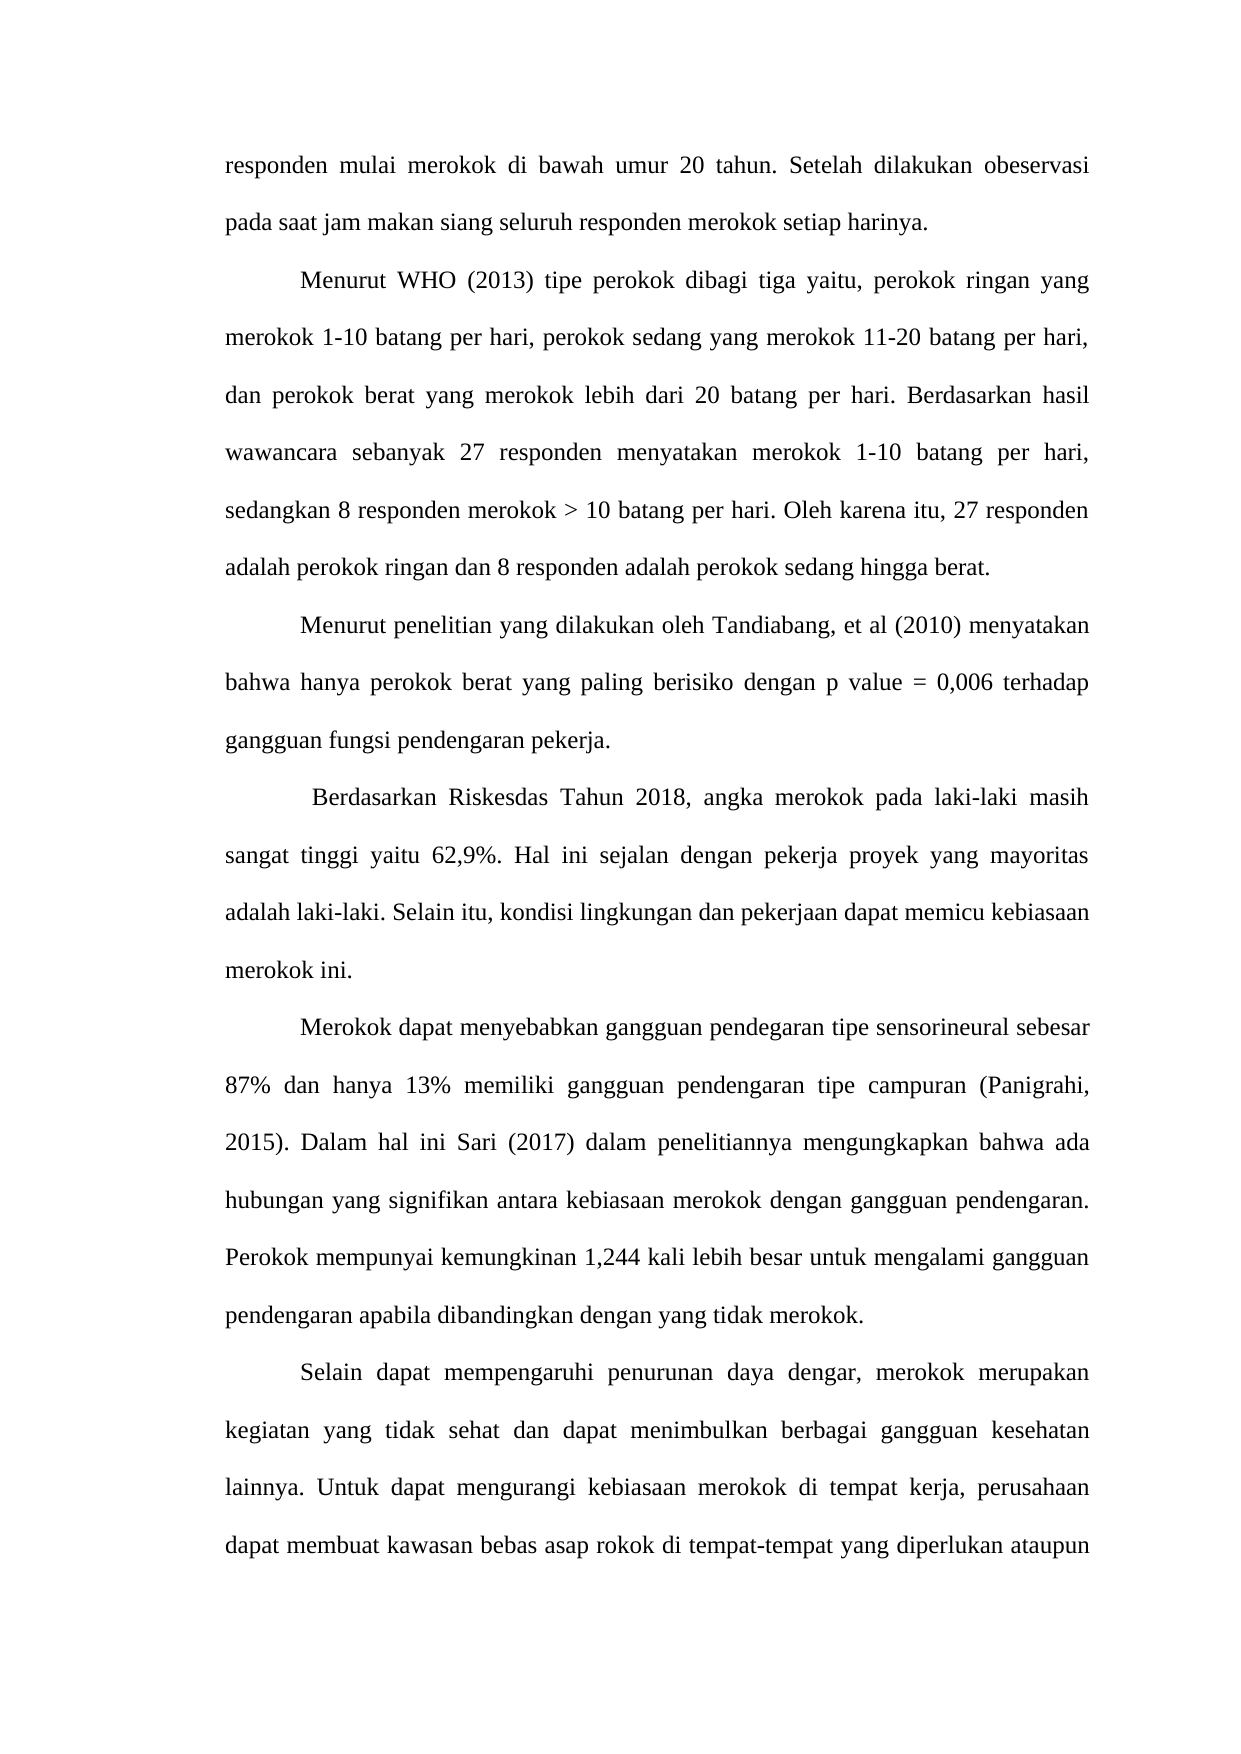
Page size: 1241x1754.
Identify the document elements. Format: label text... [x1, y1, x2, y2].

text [225, 1357, 1090, 1559]
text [225, 150, 1090, 236]
text Menurut WHO (2013) tipe perokok dibagi tiga yaitu, perokok ringan yang merokok 1-10 batang per hari, perokok sedang yang merokok 11-20 batang per hari, dan perokok berat yang merokok lebih dari 20 batang per hari. Berdasarkan hasil wawancara sebanyak 27 responden menyatakan merokok 1-10 batang per hari, sedangkan 8 responden merokok > 10 batang per hari. Oleh karena itu, 27 responden adalah perokok ringan dan 8 responden adalah perokok sedang hingga berat. [225, 265, 1090, 581]
text Menurut penelitian yang dilakukan oleh Tandiabang, et al (2010) menyatakan bahwa hanya perokok berat yang paling berisiko dengan p value = 0,006 terhadap gangguan fungsi pendengaran pekerja. [225, 610, 1090, 754]
text Berdasarkan Riskesdas Tahun 2018, angka merokok pada laki-laki masih sangat tinggi yaitu 62,9%. Hal ini sejalan dengan pekerja proyek yang mayoritas adalah laki-laki. Selain itu, kondisi lingkungan dan pekerjaan dapat memicu kebiasaan merokok ini. [225, 782, 1090, 984]
text Merokok dapat menyebabkan gangguan pendegaran tipe sensorineural sebesar 87% dan hanya 13% memiliki gangguan pendengaran tipe campuran (Panigrahi, 2015). Dalam hal ini Sari (2017) dalam penelitiannya mengungkapkan bahwa ada hubungan yang signifikan antara kebiasaan merokok dengan gangguan pendengaran. Perokok mempunyai kemungkinan 1,244 kali lebih besar untuk mengalami gangguan pendengaran apabila dibandingkan dengan yang tidak merokok. [225, 1012, 1090, 1329]
